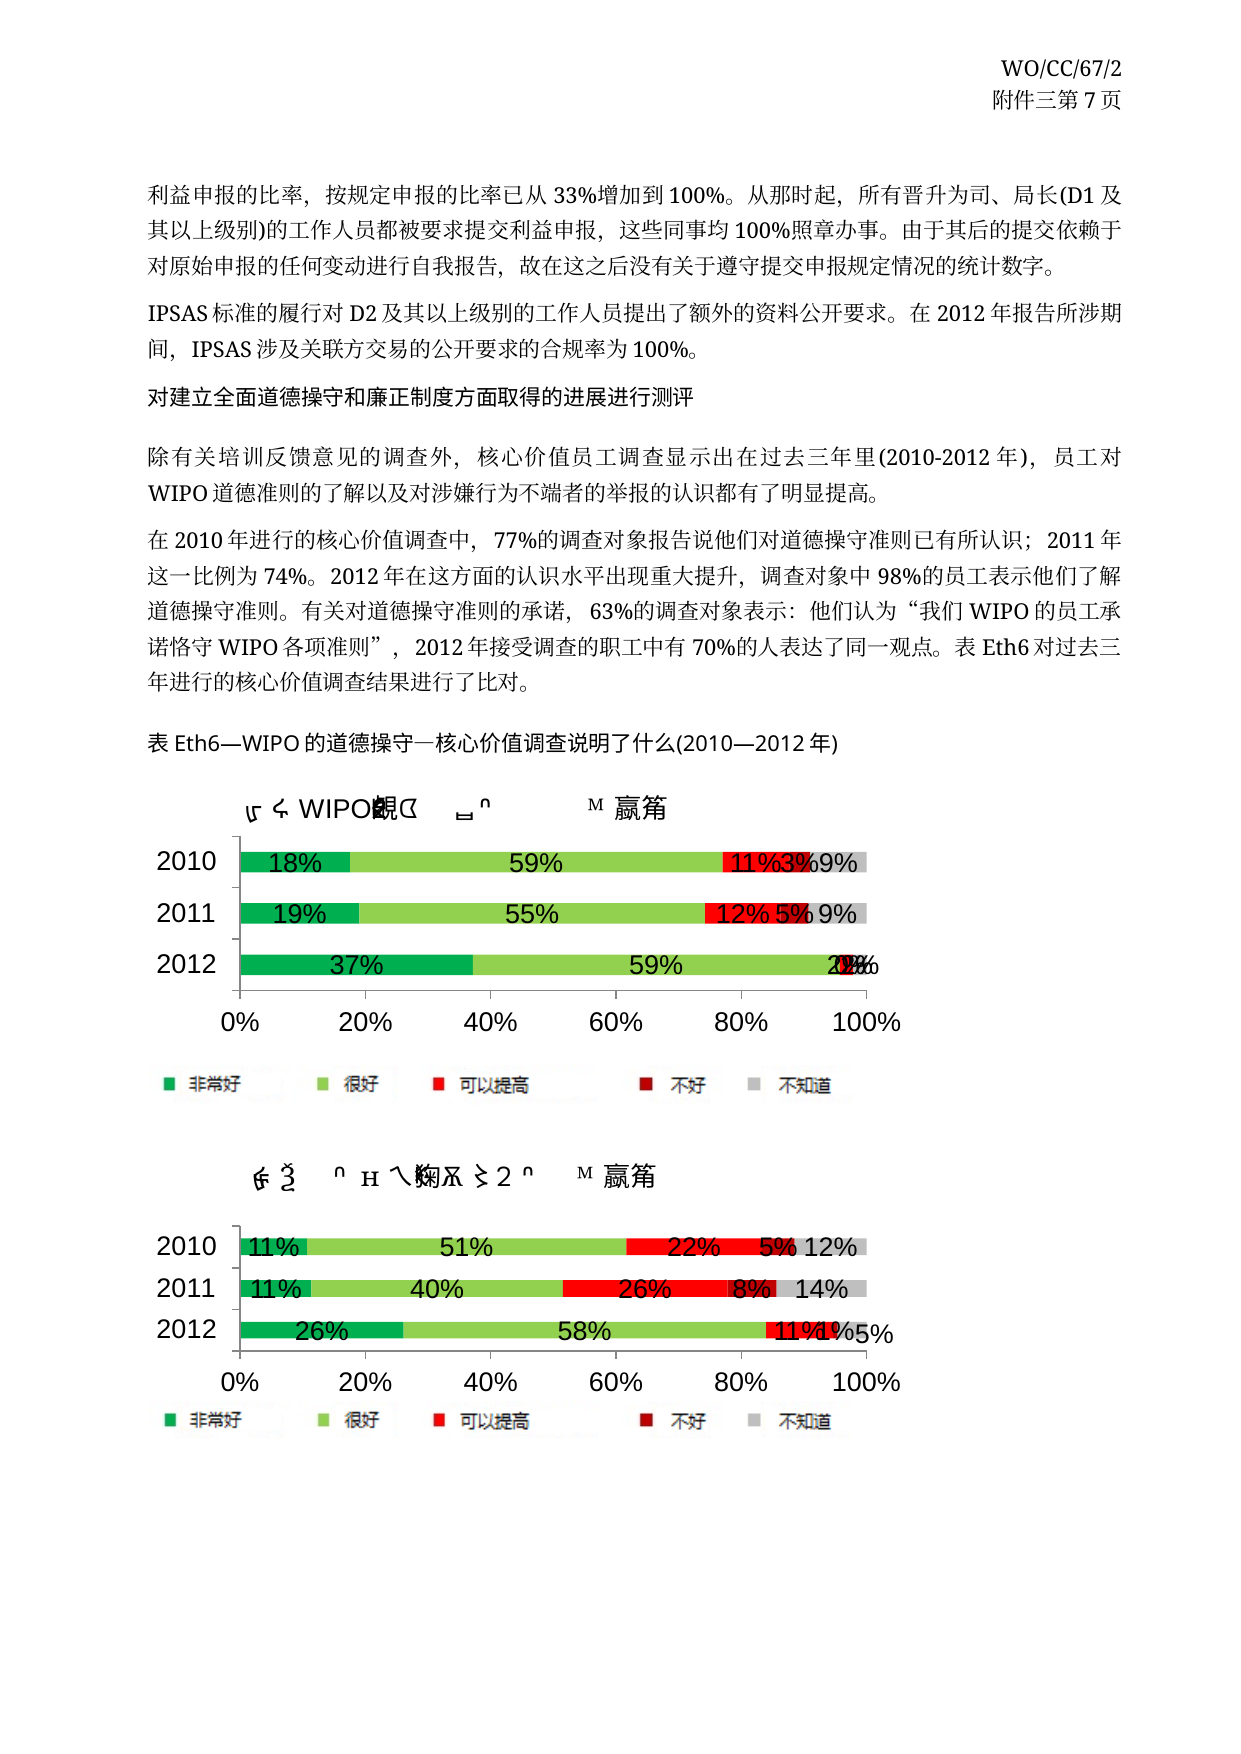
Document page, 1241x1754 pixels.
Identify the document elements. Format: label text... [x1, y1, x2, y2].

text IPSAS标准的履行对D2及其以上级别的工作人员提出了额外的资料公开要求。在2012年报告所涉期间，IPSAS涉及关联方交易的公开要求的合规率为100%。 [148, 293, 1122, 364]
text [148, 174, 1122, 280]
text 在2010年进行的核心价值调查中，77%的调查对象报告说他们对道德操守准则已有所认识；2011年这一比例为74%。2012年在这方面的认识水平出现重大提升，调查对象中98%的员工表示他们了解道德操守准则。有关对道德操守准则的承诺，63%的调查对象表示：他们认为“我们WIPO的员工承诺恪守WIPO各项准则”，2012年接受调查的职工中有70%的人表达了同一观点。表Eth6对过去三年进行的核心价值调查结果进行了比对。 [148, 520, 1122, 697]
text 对建立全面道德操守和廉正制度方面取得的进展进行测评 [148, 376, 1122, 412]
text 除有关培训反馈意见的调查外，核心价值员工调查显示出在过去三年里(2010-2012年)，员工对WIPO道德准则的了解以及对涉嫌行为不端者的举报的认识都有了明显提高。 [148, 437, 1122, 507]
text 表Eth6—WIPO的道德操守—核心价值调查说明了什么(2010—2012年) [148, 722, 1122, 757]
picture [147, 1065, 853, 1105]
